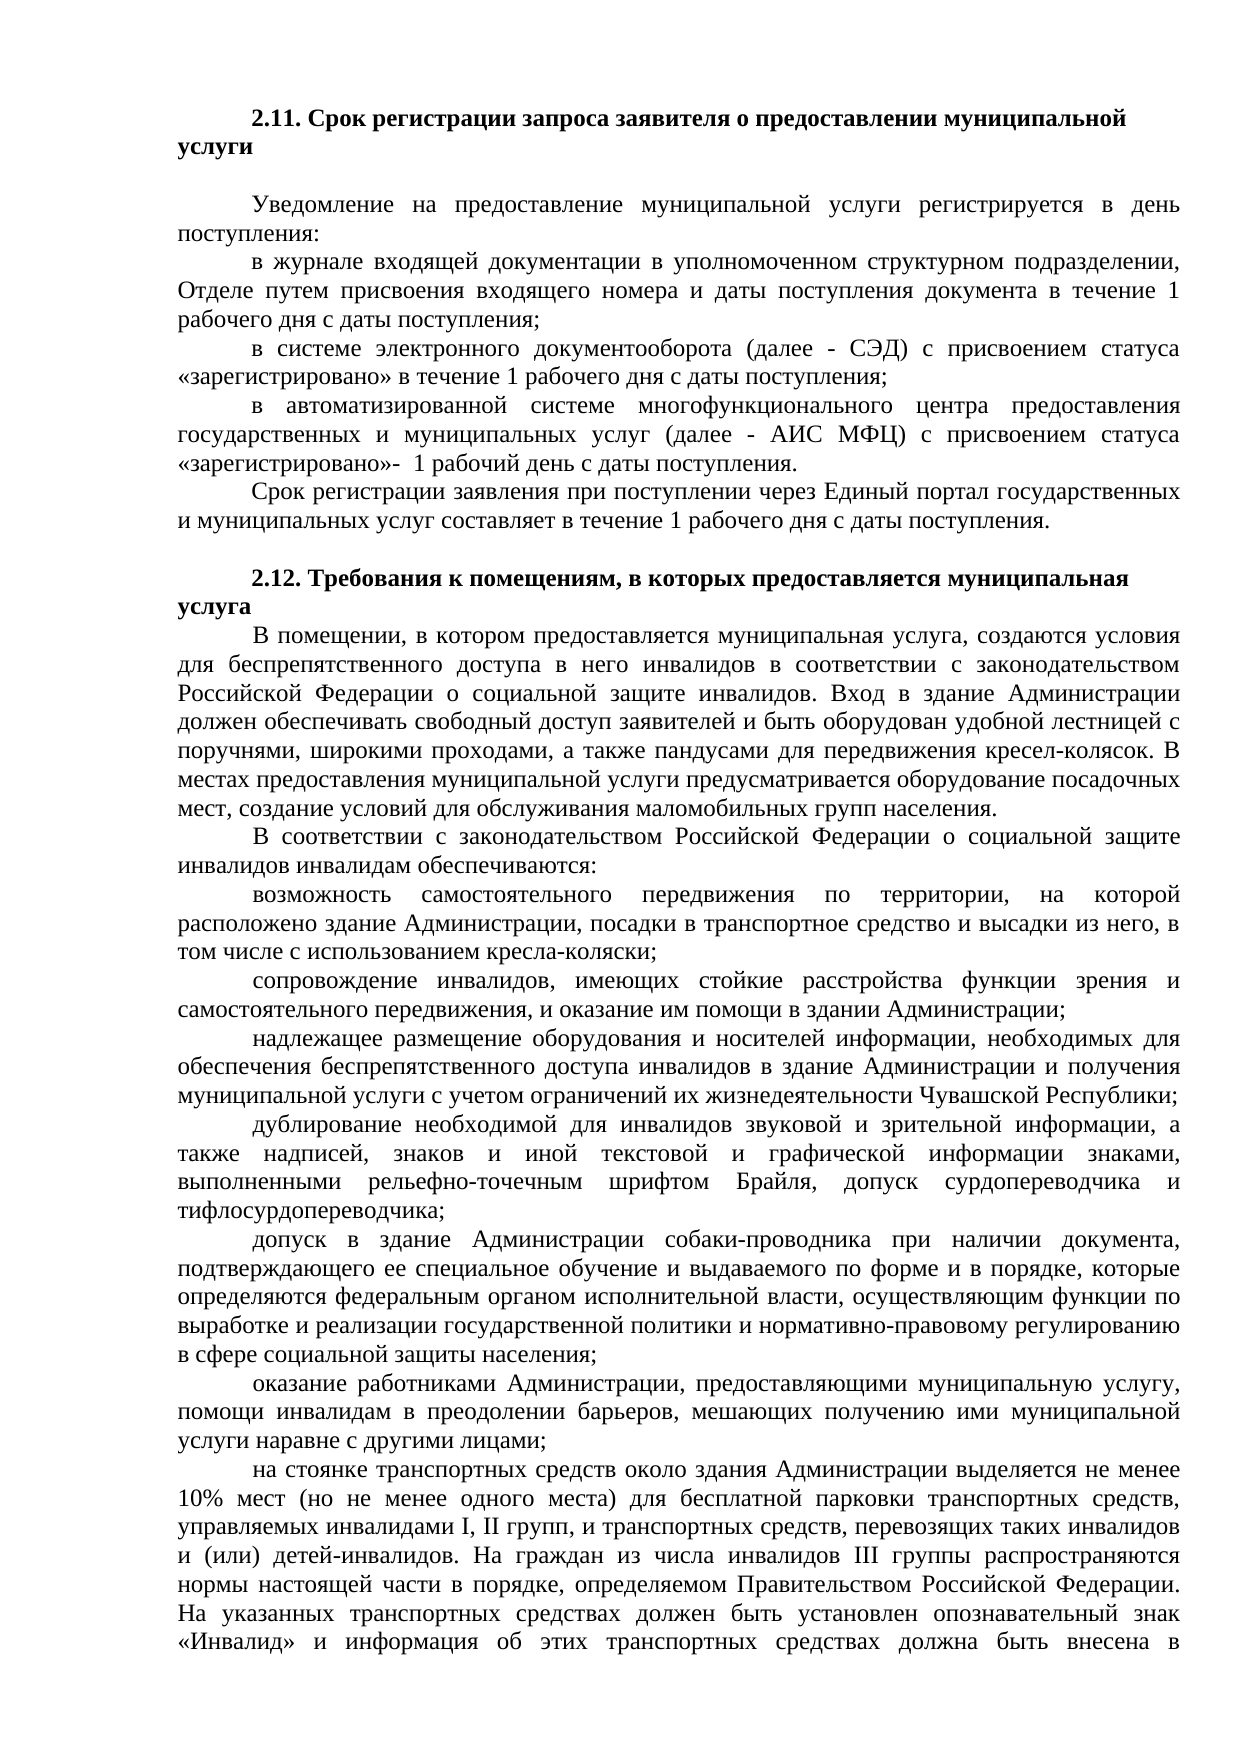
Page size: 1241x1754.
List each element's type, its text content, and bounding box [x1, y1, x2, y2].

text в автоматизированной системе многофункционального центра предоставления государственных и муниципальных услуг (далее - АИС МФЦ) с присвоением статуса «зарегистрировано»- 1 рабочий день с даты поступления. [177, 390, 1181, 476]
text в системе электронного документооборота (далее - СЭД) с присвоением статуса «зарегистрировано» в течение 1 рабочего дня с даты поступления; [177, 333, 1181, 390]
text В соответствии с законодательством Российской Федерации о социальной защите инвалидов инвалидам обеспечиваются: [177, 821, 1181, 879]
text допуск в здание Администрации собаки-проводника при наличии документа, подтверждающего ее специальное обучение и выдаваемого по форме и в порядке, которые определяются федеральным органом исполнительной власти, осуществляющим функции по выработке и реализации государственной политики и нормативно-правовому регулированию в сфере социальной защиты населения; [177, 1224, 1181, 1368]
text В помещении, в котором предоставляется муниципальная услуга, создаются условия для беспрепятственного доступа в него инвалидов в соответствии с законодательством Российской Федерации о социальной защите инвалидов. Вход в здание Администрации должен обеспечивать свободный доступ заявителей и быть оборудован удобной лестницей с поручнями, широкими проходами, а также пандусами для передвижения кресел-колясок. В местах предоставления муниципальной услуги предусматривается оборудование посадочных мест, создание условий для обслуживания маломобильных групп населения. [177, 620, 1181, 821]
text 2.12. Требования к помещениям, в которых предоставляется муниципальная услуга [177, 563, 1181, 620]
text Уведомление на предоставление муниципальной услуги регистрируется в день поступления: [177, 189, 1181, 246]
text оказание работниками Администрации, предоставляющими муниципальную услугу, помощи инвалидам в преодолении барьеров, мешающих получению ими муниципальной услуги наравне с другими лицами; [177, 1368, 1181, 1454]
text возможность самостоятельного передвижения по территории, на которой расположено здание Администрации, посадки в транспортное средство и высадки из него, в том числе с использованием кресла-коляски; [177, 879, 1181, 965]
text сопровождение инвалидов, имеющих стойкие расстройства функции зрения и самостоятельного передвижения, и оказание им помощи в здании Администрации; [177, 965, 1181, 1023]
text дублирование необходимой для инвалидов звуковой и зрительной информации, а также надписей, знаков и иной текстовой и графической информации знаками, выполненными рельефно-точечным шрифтом Брайля, допуск сурдопереводчика и тифлосурдопереводчика; [177, 1109, 1181, 1224]
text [177, 1454, 1181, 1655]
text Срок регистрации заявления при поступлении через Единый портал государственных и муниципальных услуг составляет в течение 1 рабочего дня с даты поступления. [177, 476, 1181, 534]
text 2.11. Срок регистрации запроса заявителя о предоставлении муниципальной услуги [177, 103, 1181, 160]
text в журнале входящей документации в уполномоченном структурном подразделении, Отделе путем присвоения входящего номера и даты поступления документа в течение 1 рабочего дня с даты поступления; [177, 246, 1181, 333]
text надлежащее размещение оборудования и носителей информации, необходимых для обеспечения беспрепятственного доступа инвалидов в здание Администрации и получения муниципальной услуги с учетом ограничений их жизнедеятельности Чувашской Республики; [177, 1023, 1181, 1109]
